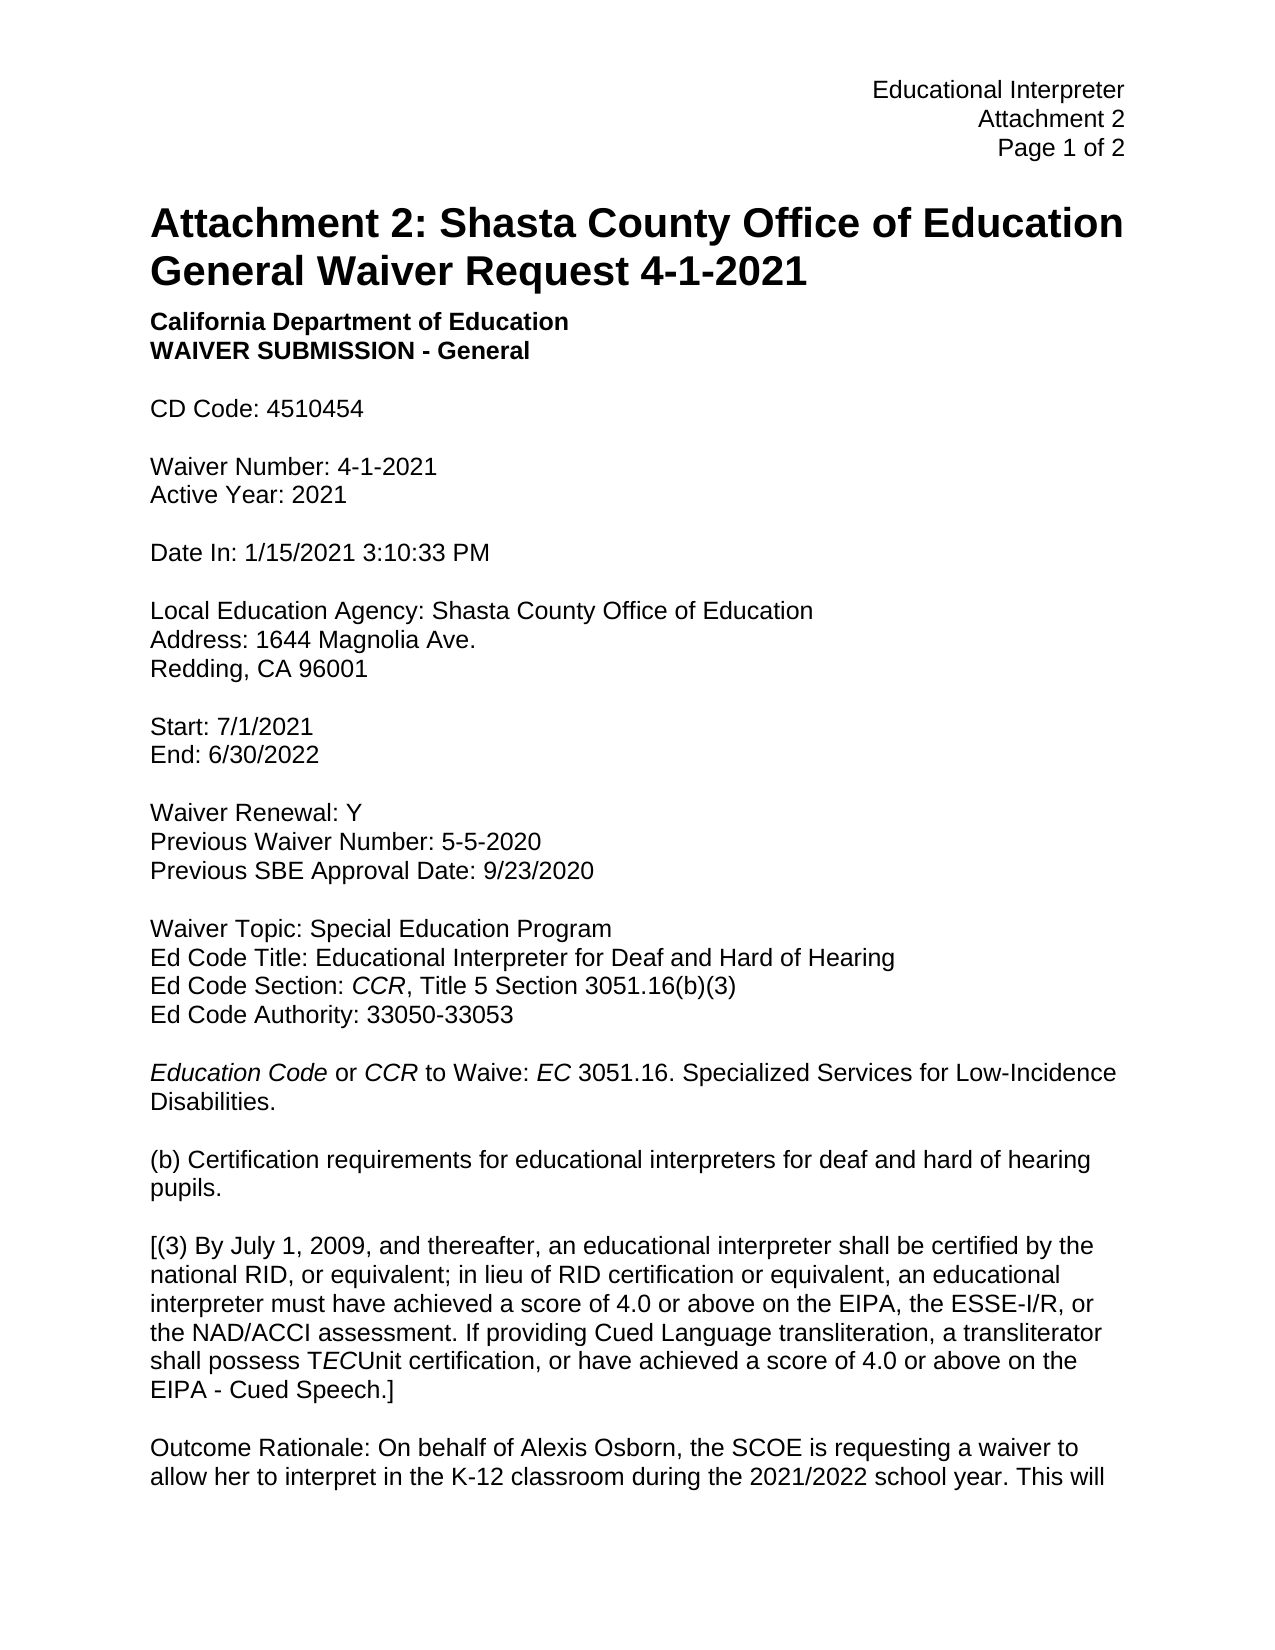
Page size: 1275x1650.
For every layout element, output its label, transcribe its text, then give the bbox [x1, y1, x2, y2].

text Waiver Renewal: Y [150, 798, 1125, 827]
text Waiver Topic: Special Education Program [150, 914, 1125, 942]
text California Department of Education [150, 307, 1125, 336]
text Ed Code Authority: 33050-33053 [150, 1000, 1125, 1029]
text (b) Certification requirements for educational interpreters for deaf and hard of hearing pupils. [150, 1144, 1125, 1202]
text Address: 1644 Magnolia Ave. [150, 625, 1125, 654]
text WAIVER SUBMISSION - General [150, 336, 1125, 364]
text End: 6/30/2022 [150, 740, 1125, 769]
text Education Code or CCR to Waive: EC 3051.16. Specialized Services for Low-Incidence Disabilities. [276, 1058, 1125, 1115]
text Previous Waiver Number: 5-5-2020 [150, 827, 1125, 856]
text Start: 7/1/2021 [150, 712, 1125, 740]
text Date In: 1/15/2021 3:10:33 PM [150, 538, 1125, 567]
text Ed Code Title: Educational Interpreter for Deaf and Hard of Hearing [150, 942, 1125, 971]
text Previous SBE Approval Date: 9/23/2020 [150, 856, 1125, 884]
text Waiver Number: 4-1-2021 [150, 452, 1125, 480]
text Local Education Agency: Shasta County Office of Education [150, 596, 1125, 625]
text Redding, CA 96001 [150, 654, 1125, 682]
text Active Year: 2021 [150, 480, 1125, 509]
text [150, 1433, 1125, 1490]
text Ed Code Section: CCR, Title 5 Section 3051.16(b)(3) [150, 971, 1125, 1000]
text [(3) By July 1, 2009, and thereafter, an educational interpreter shall be certified by the national RID, or equivalent; in lieu of RID certification or equivalent, an educational interpreter must have achieved a score of 4.0 or above on the EIPA, the ESSE-I/R, or the NAD/ACCI assessment. If providing Cued Language transliteration, a transliterator shall possess TECUnit certification, or have achieved a score of 4.0 or above on the EIPA - Cued Speech.] [150, 1231, 1125, 1404]
subtitle Attachment 2: Shasta County Office of Education General Waiver Request 4-1-2021 [150, 199, 1125, 294]
text CD Code: 4510454 [150, 394, 1125, 422]
